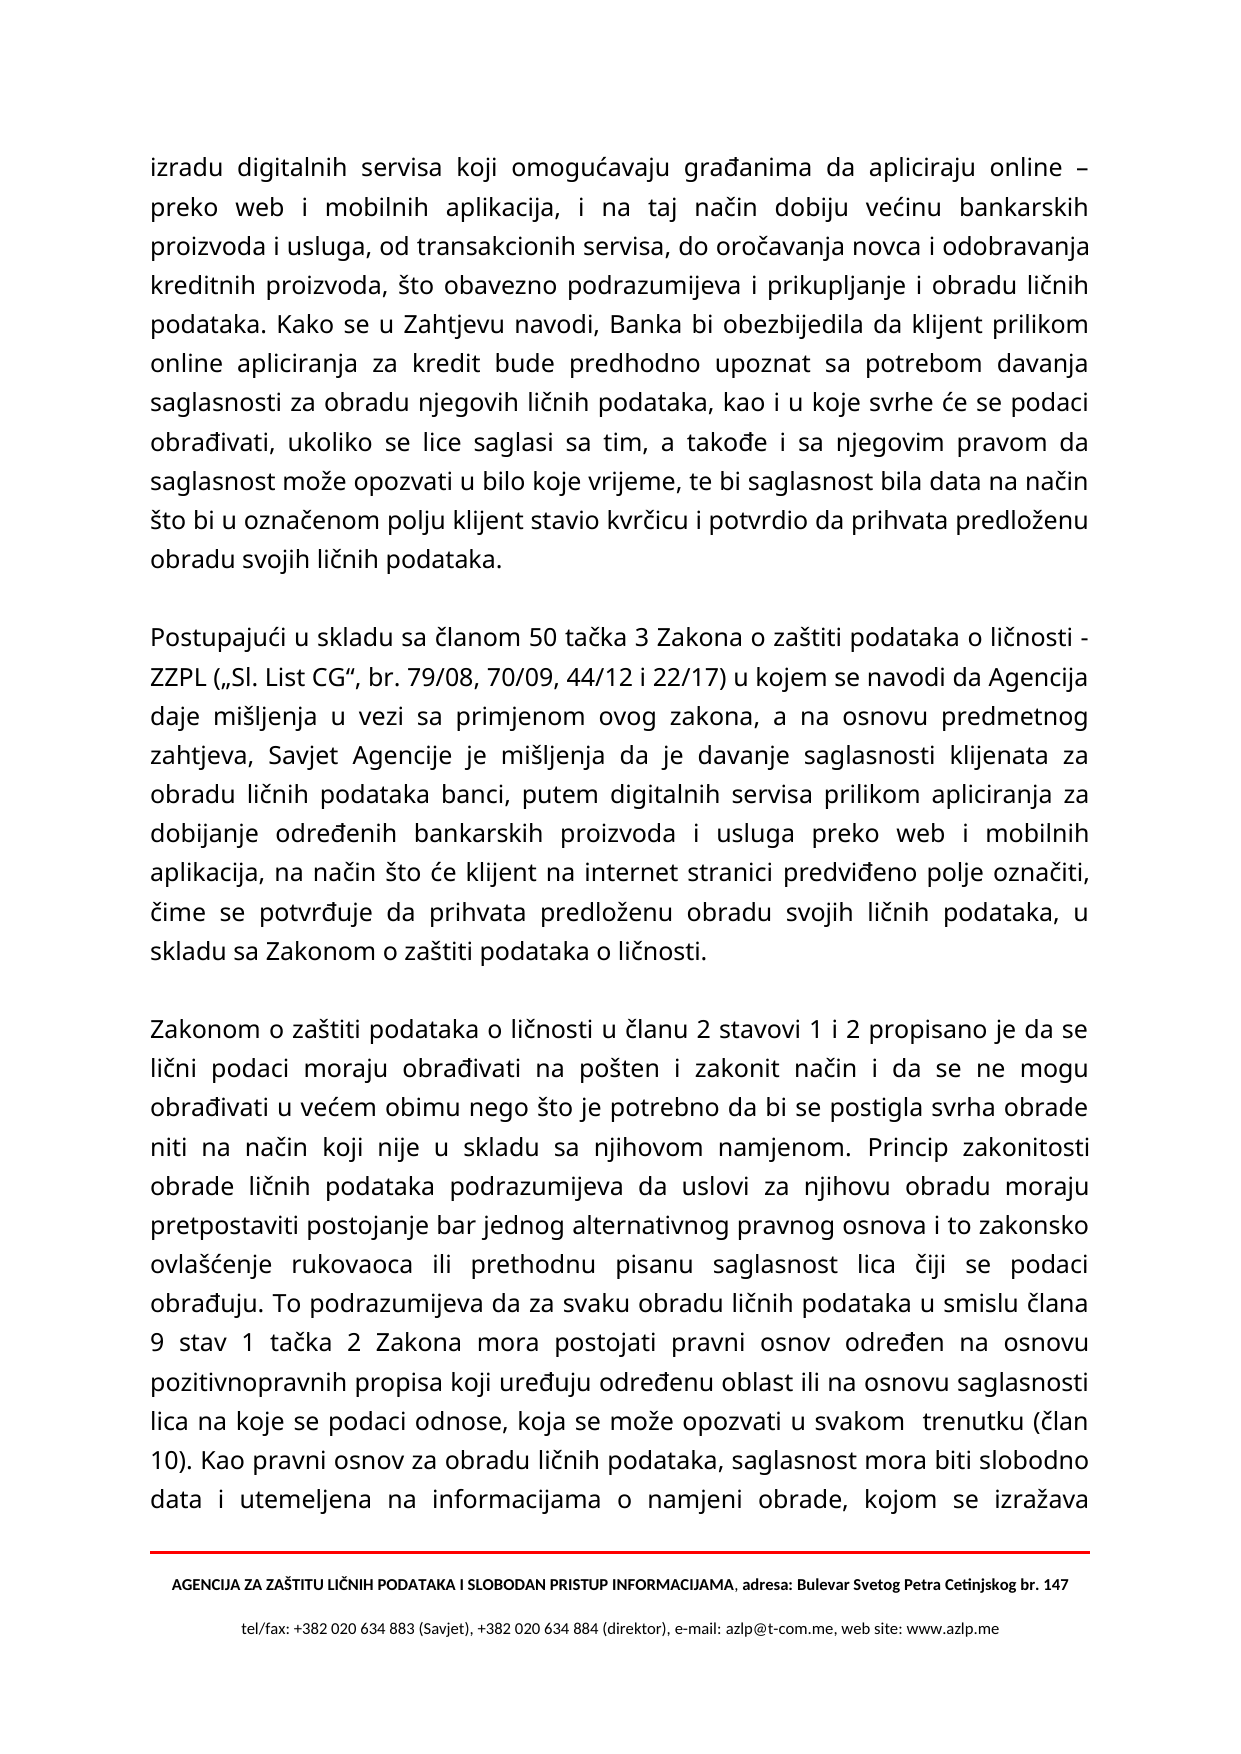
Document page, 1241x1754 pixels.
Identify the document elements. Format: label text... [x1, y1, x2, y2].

text Postupajući u skladu sa članom 50 tačka 3 Zakona o zaštiti podataka o ličnosti - ZZPL („Sl. List CG“, br. 79/08, 70/09, 44/12 i 22/17) u kojem se navodi da Agencija daje mišljenja u vezi sa primjenom ovog zakona, a na osnovu predmetnog zahtjeva, Savjet Agencije je mišljenja da je davanje saglasnosti klijenata za obradu ličnih podataka banci, putem digitalnih servisa prilikom apliciranja za dobijanje određenih bankarskih proizvoda i usluga preko web i mobilnih aplikacija, na način što će klijent na internet stranici predviđeno polje označiti, čime se potvrđuje da prihvata predloženu obradu svojih ličnih podataka, u skladu sa Zakonom o zaštiti podataka o ličnosti. [150, 620, 1090, 967]
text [150, 1012, 1090, 1516]
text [150, 150, 1090, 576]
